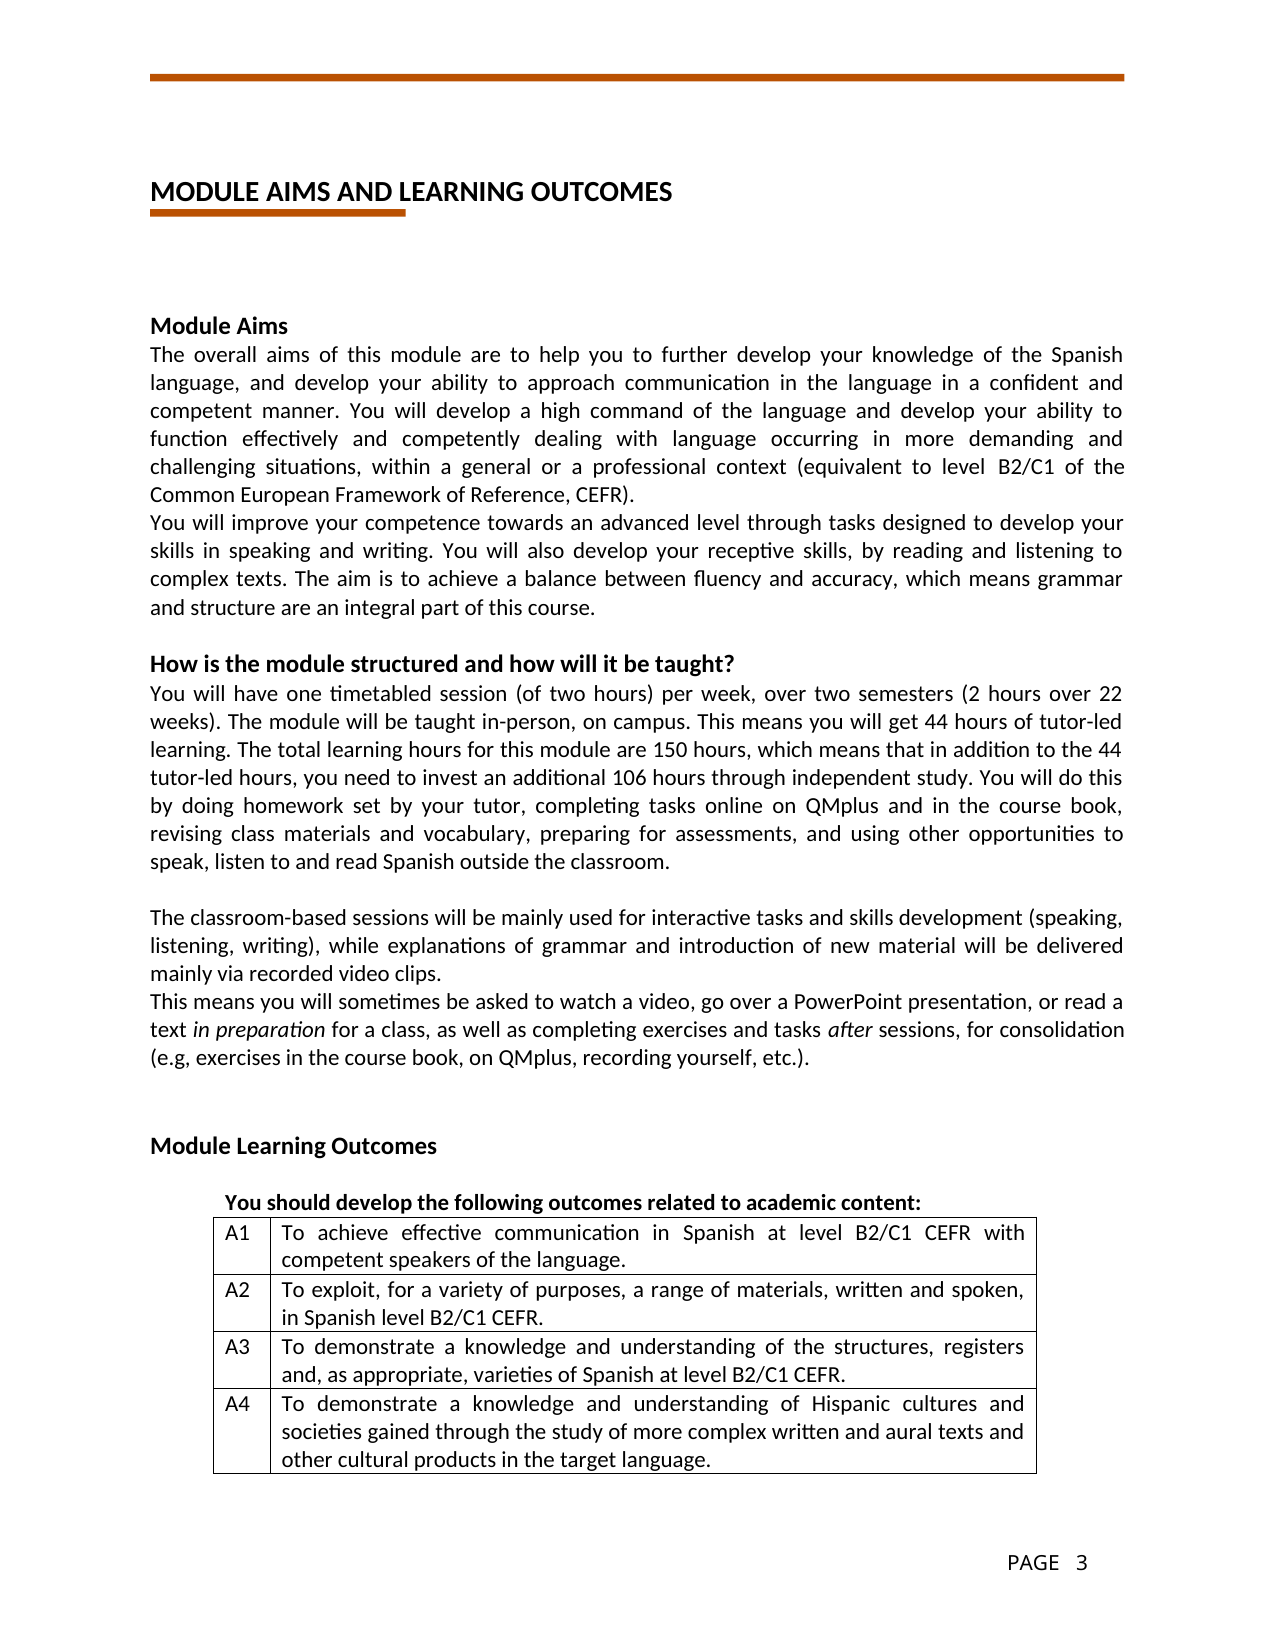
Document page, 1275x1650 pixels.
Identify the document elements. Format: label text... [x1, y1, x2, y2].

text This means you will sometimes be asked to watch a video, go over a PowerPoint presentation, or read a text in preparation for a class, as well as completing exercises and tasks after sessions, for consolidation (e.g, exercises in the course book, on QMplus, recording yourself, etc.). [150, 987, 1125, 1071]
table_cell To exploit, for a variety of purposes, a range of materials, written and spoken, in Spanish level B2/C1 CEFR. [271, 1275, 1036, 1331]
table_cell A3 [214, 1332, 270, 1388]
table_header A1 [214, 1218, 270, 1274]
text Module Learning Outcomes [150, 1130, 1125, 1161]
text How is the module structured and how will it be taught? [150, 649, 1125, 679]
text You should develop the following outcomes related to academic content: [225, 1188, 1125, 1217]
table_cell A2 [214, 1275, 270, 1331]
text The overall aims of this module are to help you to further develop your knowledge of the Spanish language, and develop your ability to approach communication in the language in a confident and competent manner. You will develop a high command of the language and develop your ability to function effectively and competently dealing with language occurring in more demanding and challenging situations, within a general or a professional context (equivalent to level B2/C1 of the Common European Framework of Reference, CEFR). [150, 340, 1125, 508]
text You will improve your competence towards an advanced level through tasks designed to develop your skills in speaking and writing. You will also develop your receptive skills, by reading and listening to complex texts. The aim is to achieve a balance between fluency and accuracy, which means grammar and structure are an integral part of this course. [150, 508, 1125, 621]
table_header To achieve effective communication in Spanish at level B2/C1 CEFR with competent speakers of the language. [271, 1218, 1036, 1274]
text The classroom-based sessions will be mainly used for interactive tasks and skills development (speaking, listening, writing), while explanations of grammar and introduction of new material will be delivered mainly via recorded video clips. [150, 903, 1125, 987]
table_cell A4 [214, 1389, 270, 1473]
table_cell To demonstrate a knowledge and understanding of the structures, registers and, as appropriate, varieties of Spanish at level B2/C1 CEFR. [271, 1332, 1036, 1388]
text Module Aims [150, 310, 1125, 340]
text You will have one timetabled session (of two hours) per week, over two semesters (2 hours over 22 weeks). The module will be taught in-person, on campus. This means you will get 44 hours of tutor-led learning. The total learning hours for this module are 150 hours, which means that in addition to the 44 tutor-led hours, you need to invest an additional 106 hours through independent study. You will do this by doing homework set by your tutor, completing tasks online on QMplus and in the course book, revising class materials and vocabulary, preparing for assessments, and using other opportunities to speak, listen to and read Spanish outside the classroom. [150, 679, 1125, 875]
subtitle MODULE AIMS AND LEARNING OUTCOMES [150, 173, 1125, 209]
table_cell To demonstrate a knowledge and understanding of Hispanic cultures and societies gained through the study of more complex written and aural texts and other cultural products in the target language. [271, 1389, 1036, 1473]
